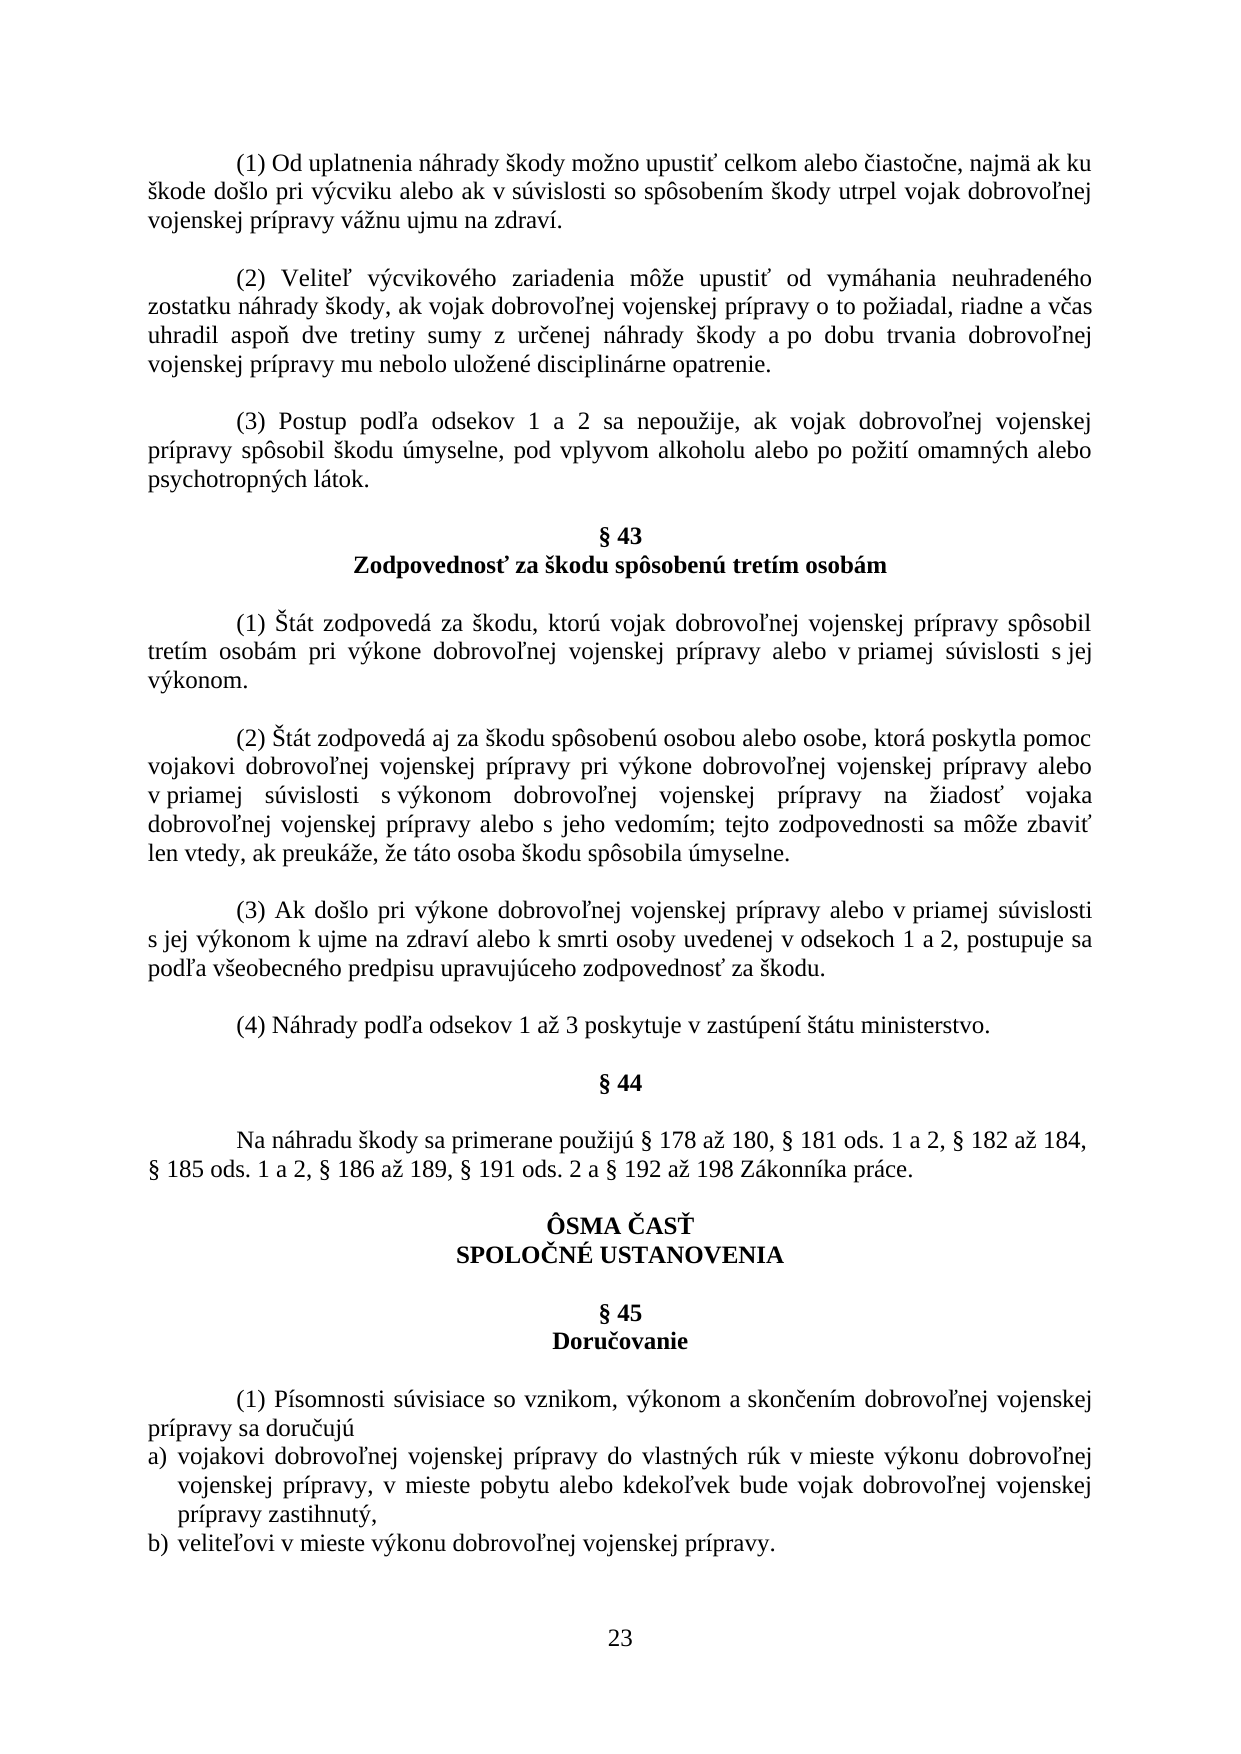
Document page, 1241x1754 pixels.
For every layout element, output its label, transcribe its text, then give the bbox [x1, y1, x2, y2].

text (3) Postup podľa odsekov 1 a 2 sa nepoužije, ak vojak dobrovoľnej vojenskej prípravy spôsobil škodu úmyselne, pod vplyvom alkoholu alebo po požití omamných alebo psychotropných látok. [148, 406, 1093, 493]
text Na náhradu škody sa primerane použijú § 178 až 180, § 181 ods. 1 a 2, § 182 až 184, § 185 ods. 1 a 2, § 186 až 189, § 191 ods. 2 a § 192 až 198 Zákonníka práce. [148, 1125, 1093, 1183]
text § 44 [148, 1068, 1093, 1096]
text (4) Náhrady podľa odsekov 1 až 3 poskytuje v zastúpení štátu ministerstvo. [148, 1010, 1093, 1039]
text (2) Štát zodpovedá aj za škodu spôsobenú osobou alebo osobe, ktorá poskytla pomoc vojakovi dobrovoľnej vojenskej prípravy pri výkone dobrovoľnej vojenskej prípravy alebo v priamej súvislosti s výkonom dobrovoľnej vojenskej prípravy na žiadosť vojaka dobrovoľnej vojenskej prípravy alebo s jeho vedomím; tejto zodpovednosti sa môže zbaviť len vtedy, ak preukáže, že táto osoba škodu spôsobila úmyselne. [148, 723, 1093, 866]
text § 45 [148, 1298, 1093, 1326]
text (2) Veliteľ výcvikového zariadenia môže upustiť od vymáhania neuhradeného zostatku náhrady škody, ak vojak dobrovoľnej vojenskej prípravy o to požiadal, riadne a včas uhradil aspoň dve tretiny sumy z určenej náhrady škody a po dobu trvania dobrovoľnej vojenskej prípravy mu nebolo uložené disciplinárne opatrenie. [148, 263, 1093, 378]
text (1) Písomnosti súvisiace so vznikom, výkonom a skončením dobrovoľnej vojenskej prípravy sa doručujú [148, 1384, 1093, 1441]
text (3) Ak došlo pri výkone dobrovoľnej vojenskej prípravy alebo v priamej súvislosti s jej výkonom k ujme na zdraví alebo k smrti osoby uvedenej v odsekoch 1 a 2, postupuje sa podľa všeobecného predpisu upravujúceho zodpovednosť za škodu. [148, 895, 1093, 981]
text (1) Štát zodpovedá za škodu, ktorú vojak dobrovoľnej vojenskej prípravy spôsobil tretím osobám pri výkone dobrovoľnej vojenskej prípravy alebo v priamej súvislosti s jej výkonom. [148, 608, 1093, 694]
text a) vojakovi dobrovoľnej vojenskej prípravy do vlastných rúk v mieste výkonu dobrovoľnej vojenskej prípravy, v mieste pobytu alebo kdekoľvek bude vojak dobrovoľnej vojenskej prípravy zastihnutý, [148, 1441, 1093, 1528]
text Doručovanie [148, 1326, 1093, 1355]
text (1) Od uplatnenia náhrady škody možno upustiť celkom alebo čiastočne, najmä ak ku škode došlo pri výcviku alebo ak v súvislosti so spôsobením škody utrpel vojak dobrovoľnej vojenskej prípravy vážnu ujmu na zdraví. [148, 148, 1093, 234]
text SPOLOČNÉ USTANOVENIA [148, 1240, 1093, 1269]
text b) veliteľovi v mieste výkonu dobrovoľnej vojenskej prípravy. [148, 1528, 1093, 1556]
text Zodpovednosť za škodu spôsobenú tretím osobám [148, 550, 1093, 579]
text § 43 [148, 521, 1093, 550]
text ÔSMA ČASŤ [148, 1211, 1093, 1240]
